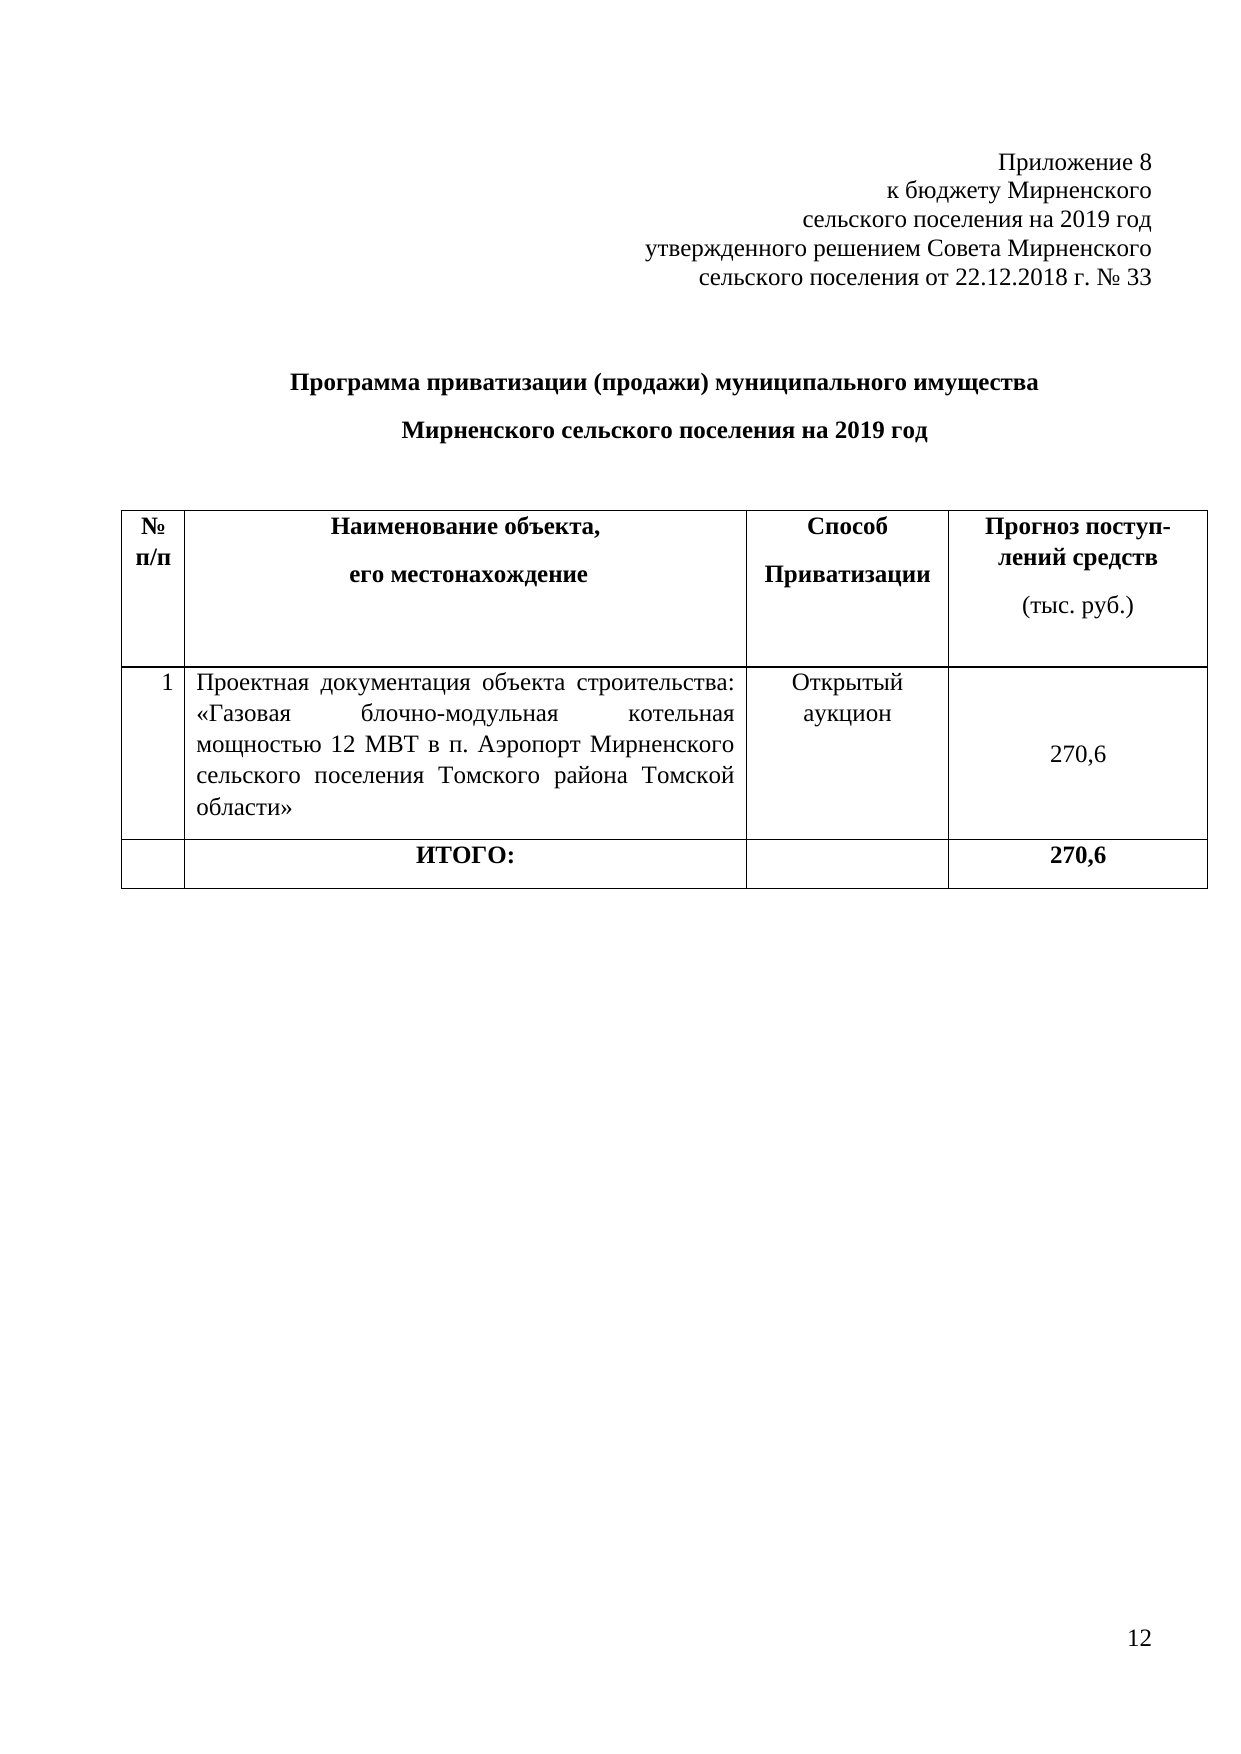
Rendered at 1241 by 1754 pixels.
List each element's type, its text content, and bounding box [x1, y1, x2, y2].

text сельского поселения от 22.12.2018 г. № 33 [177, 262, 1152, 291]
table_header Прогноз поступлений средств (тыс. руб.) [949, 511, 1207, 666]
text сельского поселения на 2019 год [177, 204, 1152, 233]
table_cell [122, 840, 184, 888]
text к бюджету Мирненского [177, 176, 1152, 204]
table_header № п/п [122, 511, 184, 666]
table_cell 270,6 [949, 840, 1207, 888]
table_cell ИТОГО: [185, 840, 746, 888]
table_cell [747, 840, 948, 888]
table_cell Проектная документация объекта строительства: «Газовая блочно-модульная котельная мощностью 12 МВТ в п. Аэропорт Мирненского сельского поселения Томского района Томской области» [185, 668, 746, 839]
text Приложение 8 [177, 147, 1152, 176]
text утвержденного решением Совета Мирненского [177, 233, 1152, 262]
table_cell Открытый аукцион [747, 668, 948, 839]
text Мирненского сельского поселения на 2019 год [177, 415, 1152, 443]
text Программа приватизации (продажи) муниципального имущества [177, 367, 1152, 396]
table_header Способ Приватизации [747, 511, 948, 666]
table_header Наименование объекта, его местонахождение [185, 511, 746, 666]
table_cell 270,6 [949, 668, 1207, 839]
table_cell 1 [122, 668, 184, 839]
